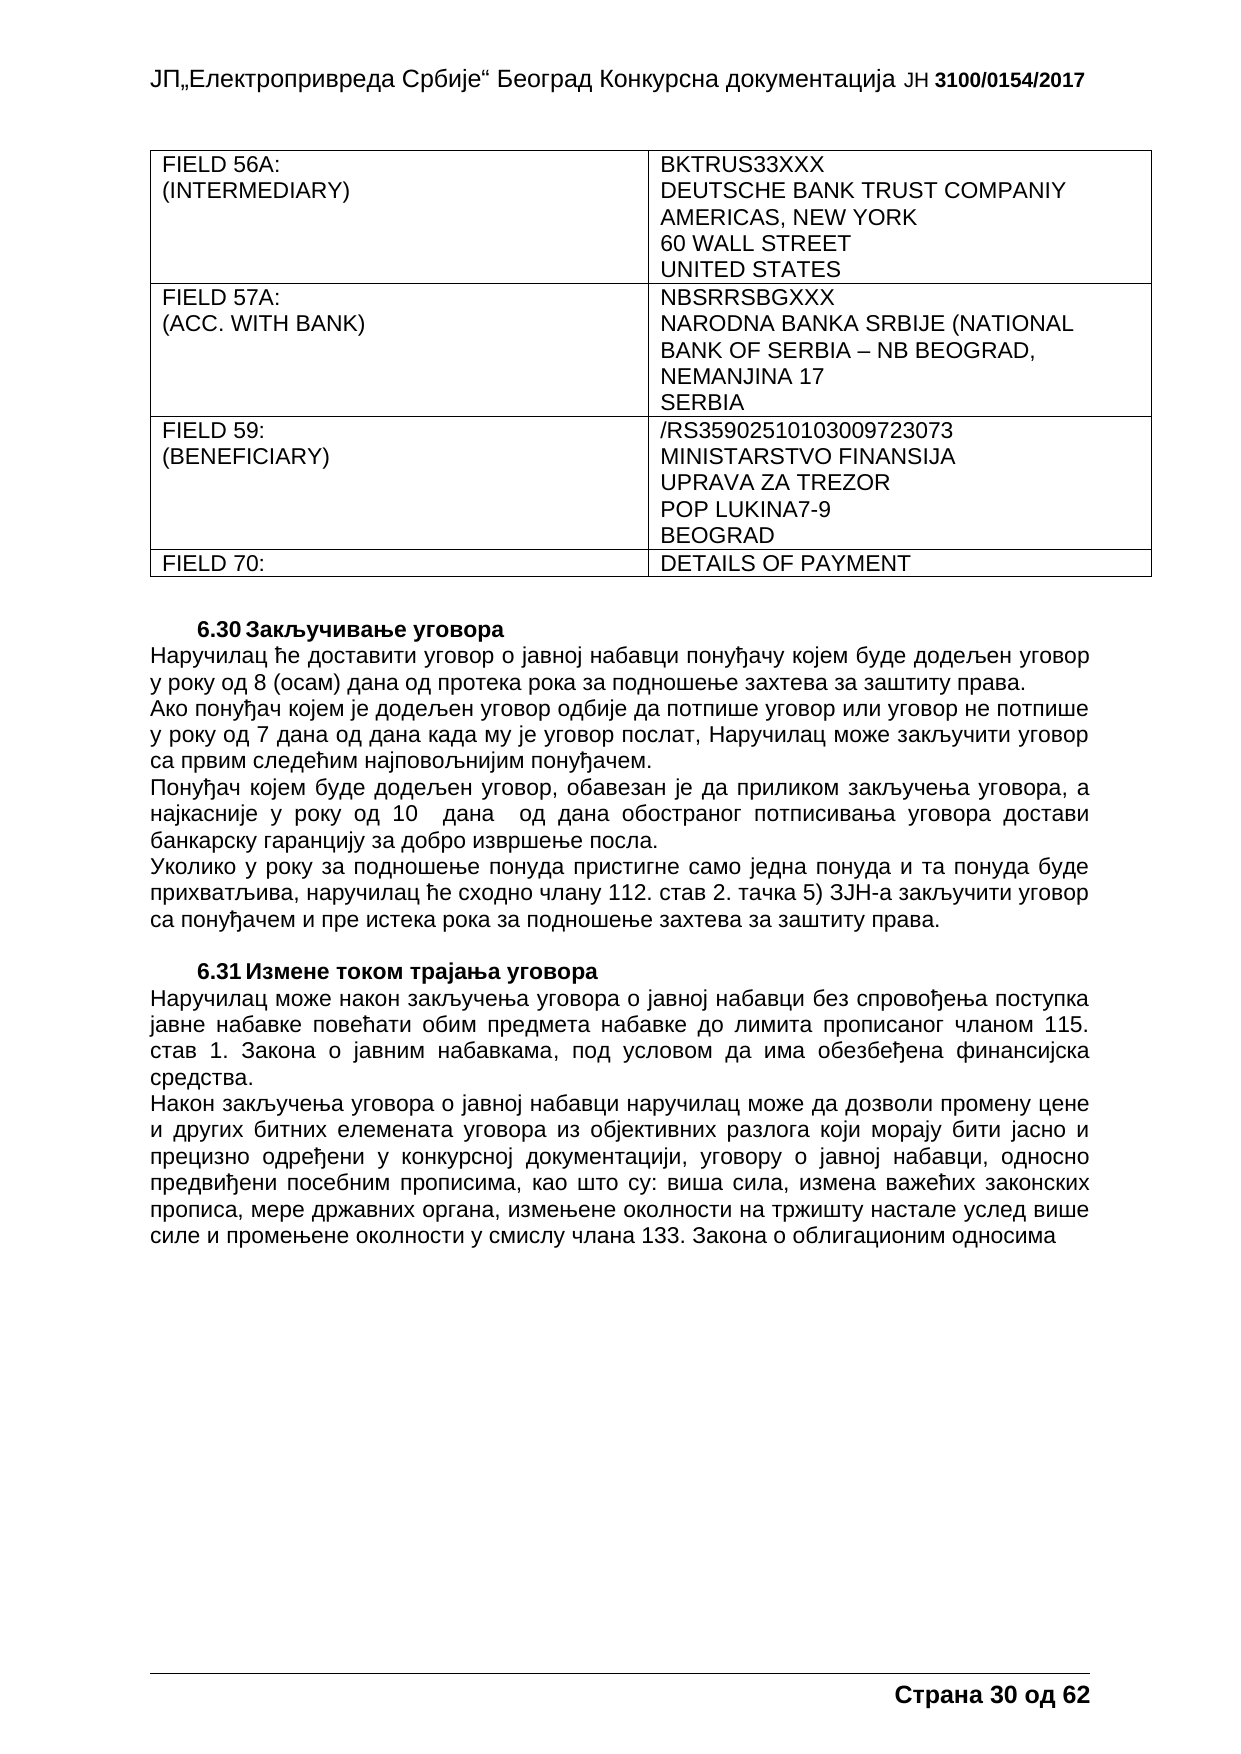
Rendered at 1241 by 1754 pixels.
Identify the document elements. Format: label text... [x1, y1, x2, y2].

table_cell FIELD 59: (BENEFICIARY) [151, 417, 648, 548]
text Наручилац ће доставити уговор о јавној набавци понуђачу којем буде додељен уговор у року од 8 (осам) дана од протека рока за подношење захтева за заштиту права. [150, 642, 1090, 695]
table_cell FIELD 57A: (ACC. WITH BANK) [151, 284, 648, 416]
list Закључивање уговора [197, 616, 1090, 642]
text Ако понуђач којем је додељен уговор одбије да потпише уговор или уговор не потпише у року од 7 дана од дана када му је уговор послат, Наручилац може закључити уговор са првим следећим најповољнијим понуђачем. [150, 695, 1090, 774]
list Измене током трајања уговора [197, 958, 1090, 985]
text Наручилац може након закључења уговора о јавној набавци без спровођења поступка јавне набавке повећати обим предмета набавке до лимита прописаног чланом 115. став 1. Закона о јавним набавкама, под условом да има обезбеђена финансијска средства. [150, 985, 1090, 1090]
table_cell /RS35902510103009723073 MINISTARSTVO FINANSIJA UPRAVA ZA TREZOR POP LUKINA7-9 BEOGRAD [649, 417, 1151, 548]
table_cell DETAILS OF PAYMENT [649, 550, 1151, 576]
text Уколико у року за подношење понуда пристигне само једна понуда и та понуда буде прихватљива, наручилац ће сходно члану 112. став 2. тачка 5) ЗЈН-а закључити уговор са понуђачем и пре истека рока за подношење захтева за заштиту права. [150, 853, 1090, 932]
table_cell NBSRRSBGXXX NARODNA BANKA SRBIJE (NATIONAL BANK OF SERBIA – NB BEOGRAD, NEMANJINA 17 SERBIA [649, 284, 1151, 416]
table_cell FIELD 56A: (INTERMEDIARY) [151, 151, 648, 283]
text Након закључења уговора о јавној набавци наручилац може да дозволи промену цене и других битних елемената уговора из објективних разлога који морају бити јасно и прецизно одређени у конкурсној документацији, уговору о јавној набавци, односно предвиђени посебним прописима, као што су: виша сила, измена важећих законских прописа, мере државних органа, измењене околности на тржишту настале услед више силе и промењене околности у смислу члана 133. Закона о облигационим односима [150, 1090, 1090, 1248]
text Понуђач којем буде додељен уговор, обавезан је да приликом закључења уговора, а најкасније у року од 10 дана од дана обостраног потписивања уговора достави банкарску гаранцију за добро извршење посла. [150, 774, 1090, 853]
table_cell BKTRUS33XXX DEUTSCHE BANK TRUST COMPANIY AMERICAS, NEW YORK 60 WALL STREET UNITED STATES [649, 151, 1151, 283]
table_cell FIELD 70: [151, 550, 648, 576]
